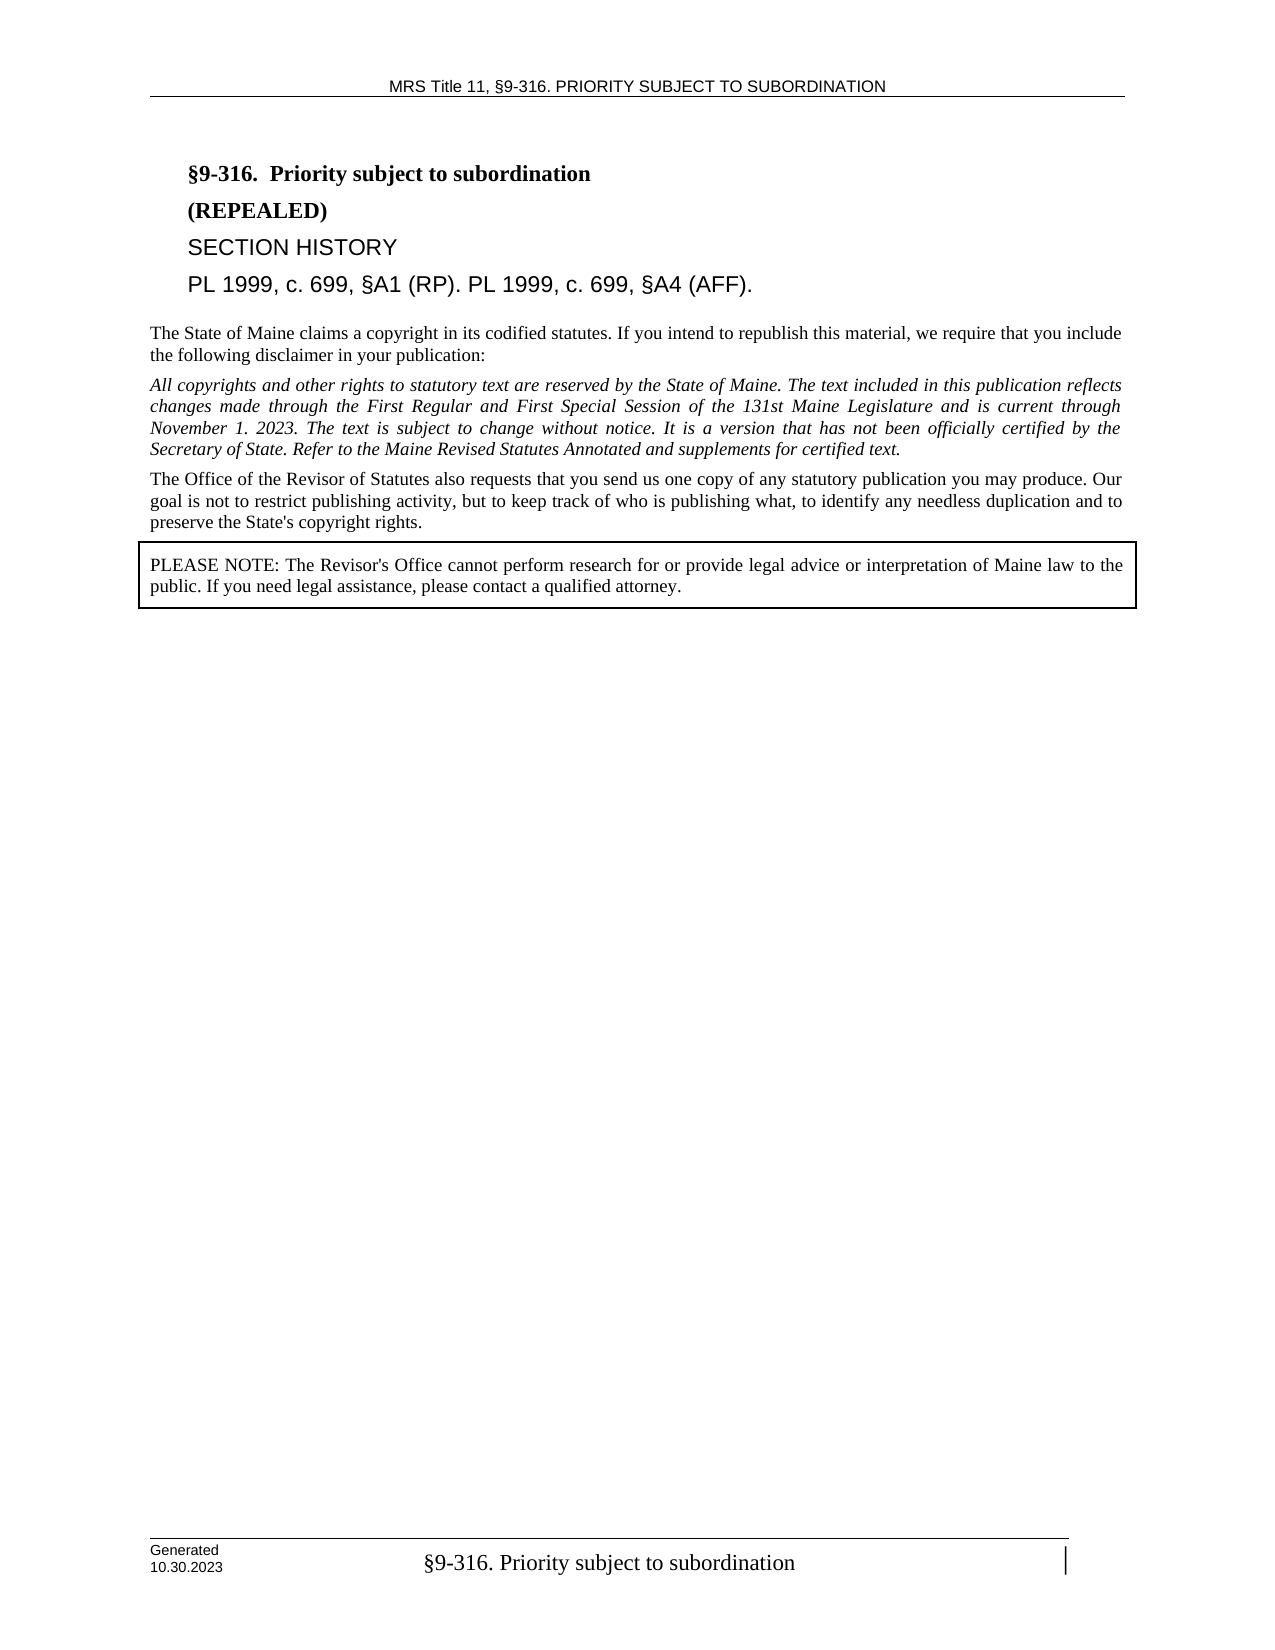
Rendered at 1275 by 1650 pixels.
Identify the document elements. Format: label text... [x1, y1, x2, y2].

text §9-316. Priority subject to subordination [187, 160, 1125, 187]
text All copyrights and other rights to statutory text are reserved by the State of Maine. The text included in this publication reflects changes made through the First Regular and First Special Session of the 131st Maine Legislature and is current through November 1. 2023 . The text is subject to change without notice. It is a version that has not been officially certified by the Secretary of State. Refer to the Maine Revised Statutes Annotated and supplements for certified text. [150, 373, 1125, 460]
text SECTION HISTORY [187, 234, 1125, 260]
text PLEASE NOTE: The Revisor's Office cannot perform research for or provide legal advice or interpretation of Maine law to the public. If you need legal assistance, please contact a qualified attorney. [140, 543, 1135, 607]
text PL 1999, c. 699, §A1 (RP). PL 1999, c. 699, §A4 (AFF). [187, 271, 1125, 297]
text (REPEALED) [187, 197, 1125, 223]
text The State of Maine claims a copyright in its codified statutes. If you intend to republish this material, we require that you include the following disclaimer in your publication: [150, 322, 1125, 365]
text The Office of the Revisor of Statutes also requests that you send us one copy of any statutory publication you may produce. Our goal is not to restrict publishing activity, but to keep track of who is publishing what, to identify any needless duplication and to preserve the State's copyright rights. [150, 468, 1125, 533]
